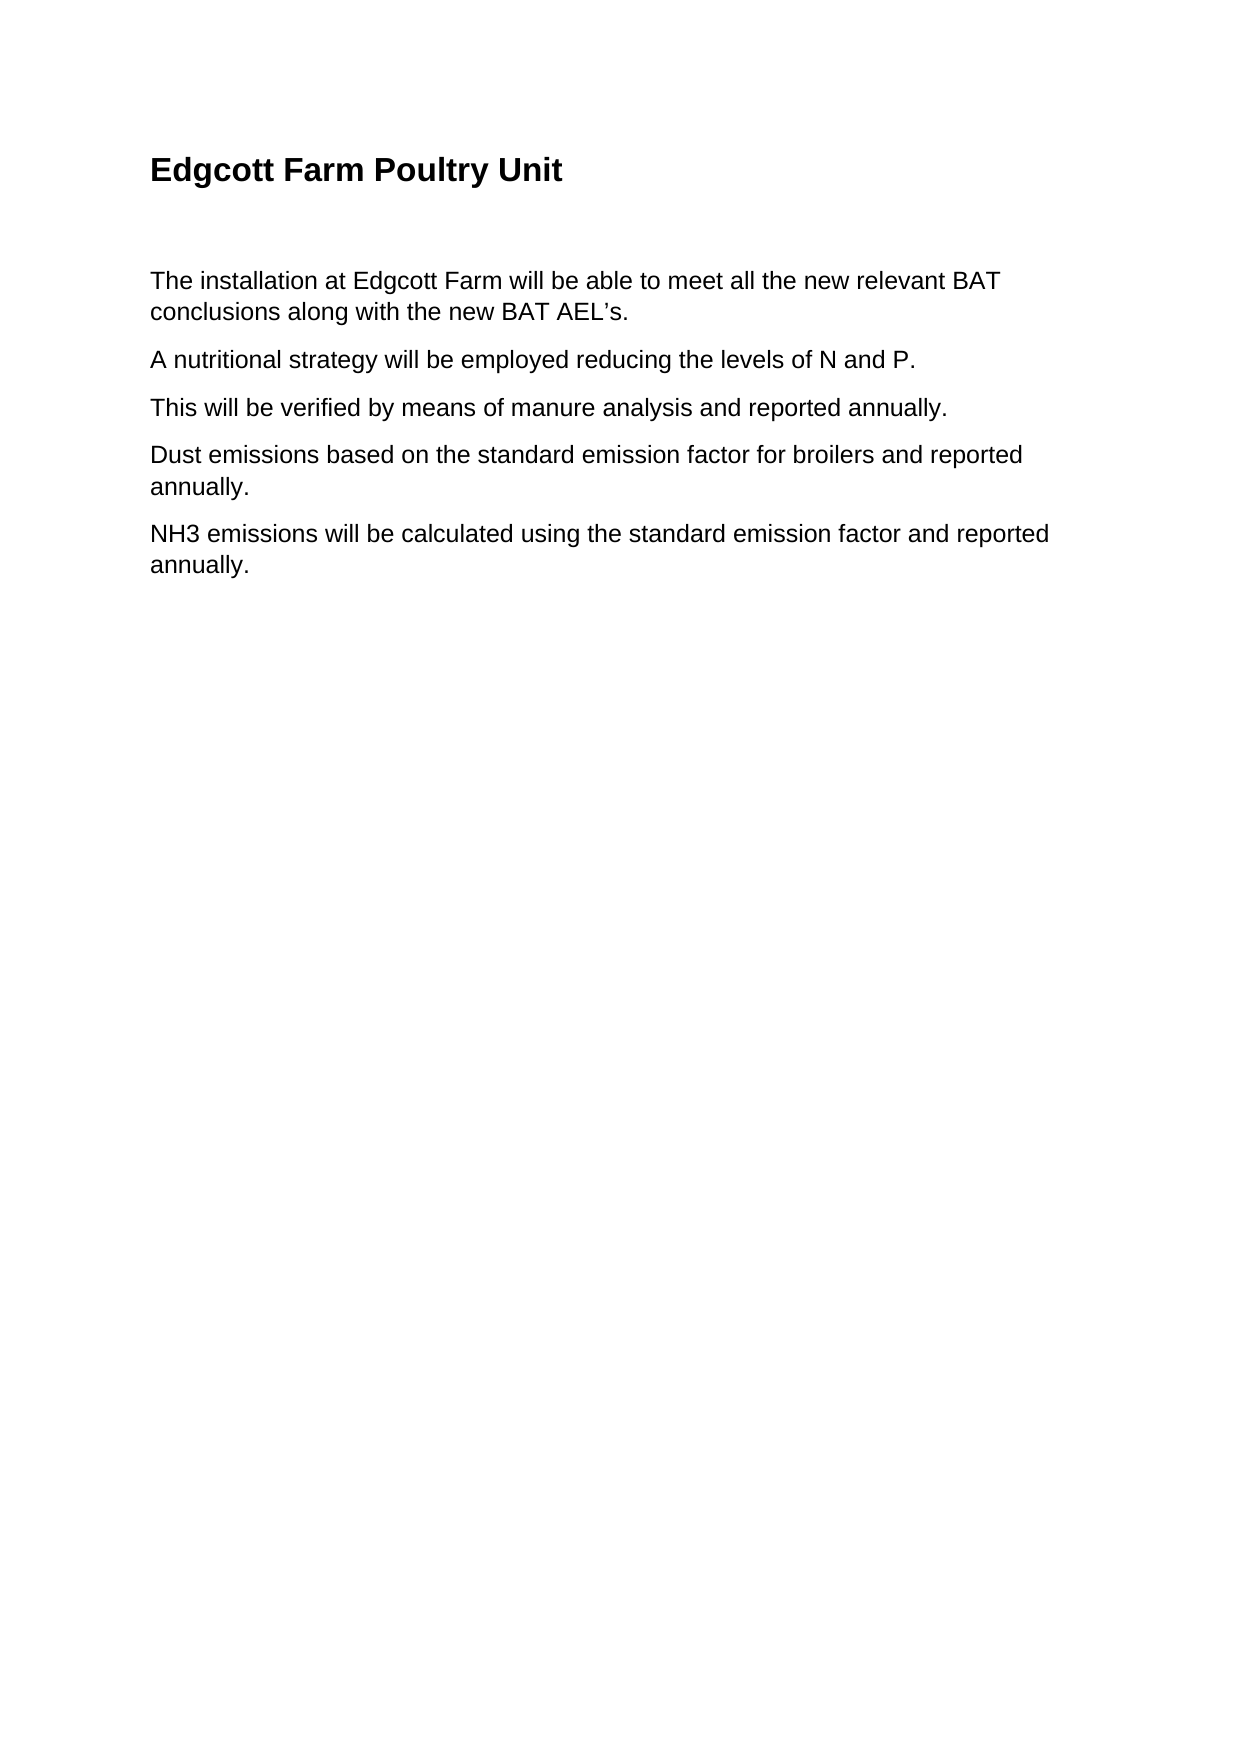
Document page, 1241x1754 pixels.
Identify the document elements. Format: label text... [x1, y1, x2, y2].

text This will be verified by means of manure analysis and reported annually. [150, 393, 1090, 421]
text Edgcott Farm Poultry Unit [150, 150, 1090, 188]
text A nutritional strategy will be employed reducing the levels of N and P. [150, 345, 1090, 374]
text NH3 emissions will be calculated using the standard emission factor and reported annually. [150, 519, 1090, 579]
text The installation at Edgcott Farm will be able to meet all the new relevant BAT conclusions along with the new BAT AEL’s. [150, 266, 1090, 326]
text Dust emissions based on the standard emission factor for broilers and reported annually. [150, 440, 1090, 500]
